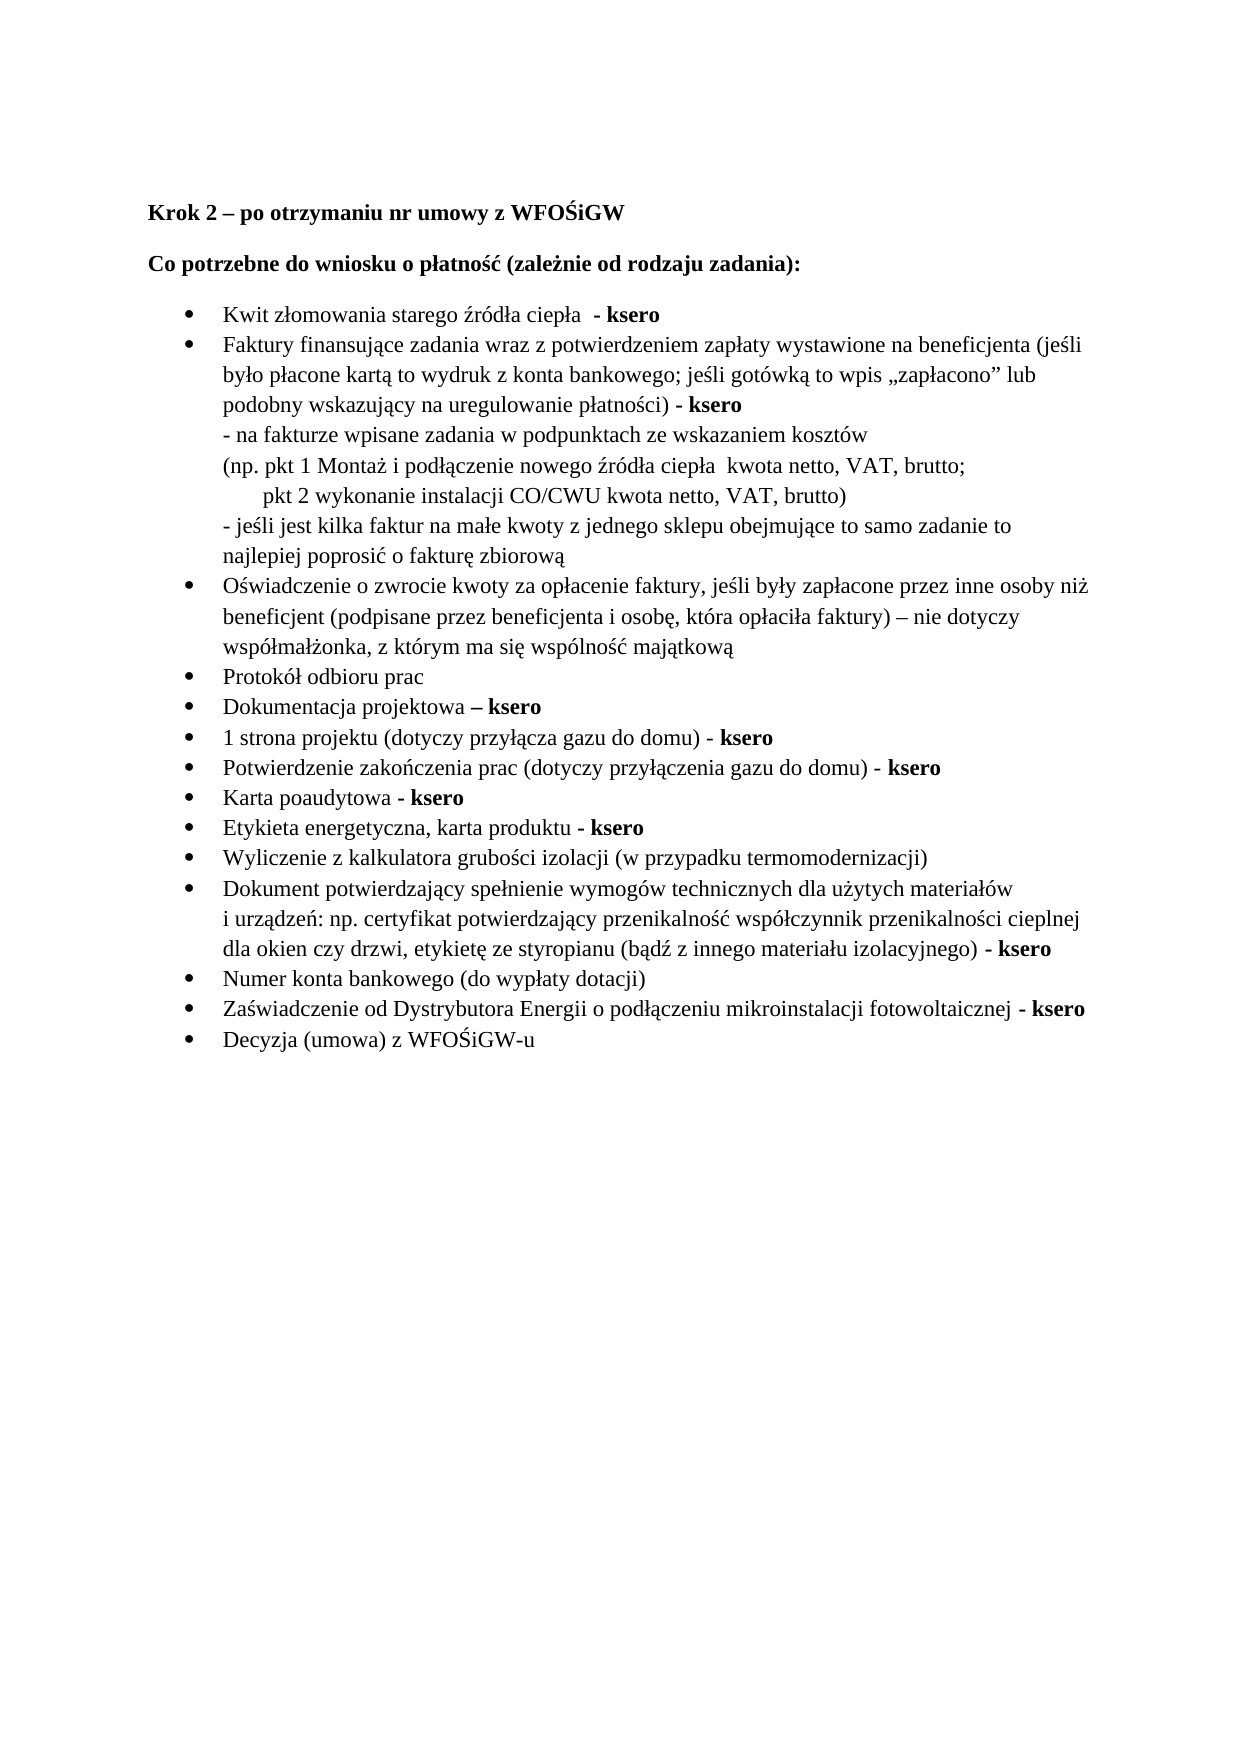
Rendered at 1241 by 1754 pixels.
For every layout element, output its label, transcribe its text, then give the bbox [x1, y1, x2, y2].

list Oświadczenie o zwrocie kwoty za opłacenie faktury, jeśli były zapłacone przez inne osoby niż beneficjent (podpisane przez beneficjenta i osobę, która opłaciła faktury) – nie dotyczy współmałżonka, z którym ma się wspólność majątkową [185, 573, 1093, 659]
list Dokumentacja projektowa – ksero [185, 693, 1093, 720]
list Etykieta energetyczna, karta produktu - ksero [185, 814, 1093, 841]
list Potwierdzenie zakończenia prac (dotyczy przyłączenia gazu do domu) - ksero [185, 754, 1093, 780]
list Karta poaudytowa - ksero [185, 784, 1093, 810]
list Decyzja (umowa) z WFOŚiGW-u [185, 1026, 1093, 1052]
list Dokument potwierdzający spełnienie wymogów technicznych dla użytych materiałów [185, 875, 1093, 901]
text Krok 2 – po otrzymaniu nr umowy z WFOŚiGW [148, 199, 1093, 225]
list i urządzeń: np. certyfikat potwierdzający przenikalność współczynnik przenikalności cieplnej dla okien czy drzwi, etykietę ze styropianu (bądź z innego materiału izolacyjnego) - ksero [223, 905, 1093, 961]
text Co potrzebne do wniosku o płatność (zależnie od rodzaju zadania): [148, 250, 1093, 276]
list - na fakturze wpisane zadania w podpunktach ze wskazaniem kosztów (np. pkt 1 Montaż i podłączenie nowego źródła ciepła kwota netto, VAT, brutto; pkt 2 wykonanie instalacji CO/CWU kwota netto, VAT, brutto) [223, 422, 1093, 508]
list 1 strona projektu (dotyczy przyłącza gazu do domu) - ksero [185, 724, 1093, 750]
list Faktury finansujące zadania wraz z potwierdzeniem zapłaty wystawione na beneficjenta (jeśli było płacone kartą to wydruk z konta bankowego; jeśli gotówką to wpis „zapłacono” lub podobny wskazujący na uregulowanie płatności) - ksero [185, 331, 1093, 418]
list Zaświadczenie od Dystrybutora Energii o podłączeniu mikroinstalacji fotowoltaicznej - ksero [185, 996, 1093, 1022]
list Numer konta bankowego (do wypłaty dotacji) [185, 965, 1093, 992]
list Kwit złomowania starego źródła ciepła - ksero [185, 301, 1093, 327]
list Wyliczenie z kalkulatora grubości izolacji (w przypadku termomodernizacji) [185, 844, 1093, 871]
list - jeśli jest kilka faktur na małe kwoty z jednego sklepu obejmujące to samo zadanie to najlepiej poprosić o fakturę zbiorową [223, 512, 1093, 569]
list Protokół odbioru prac [185, 663, 1093, 689]
